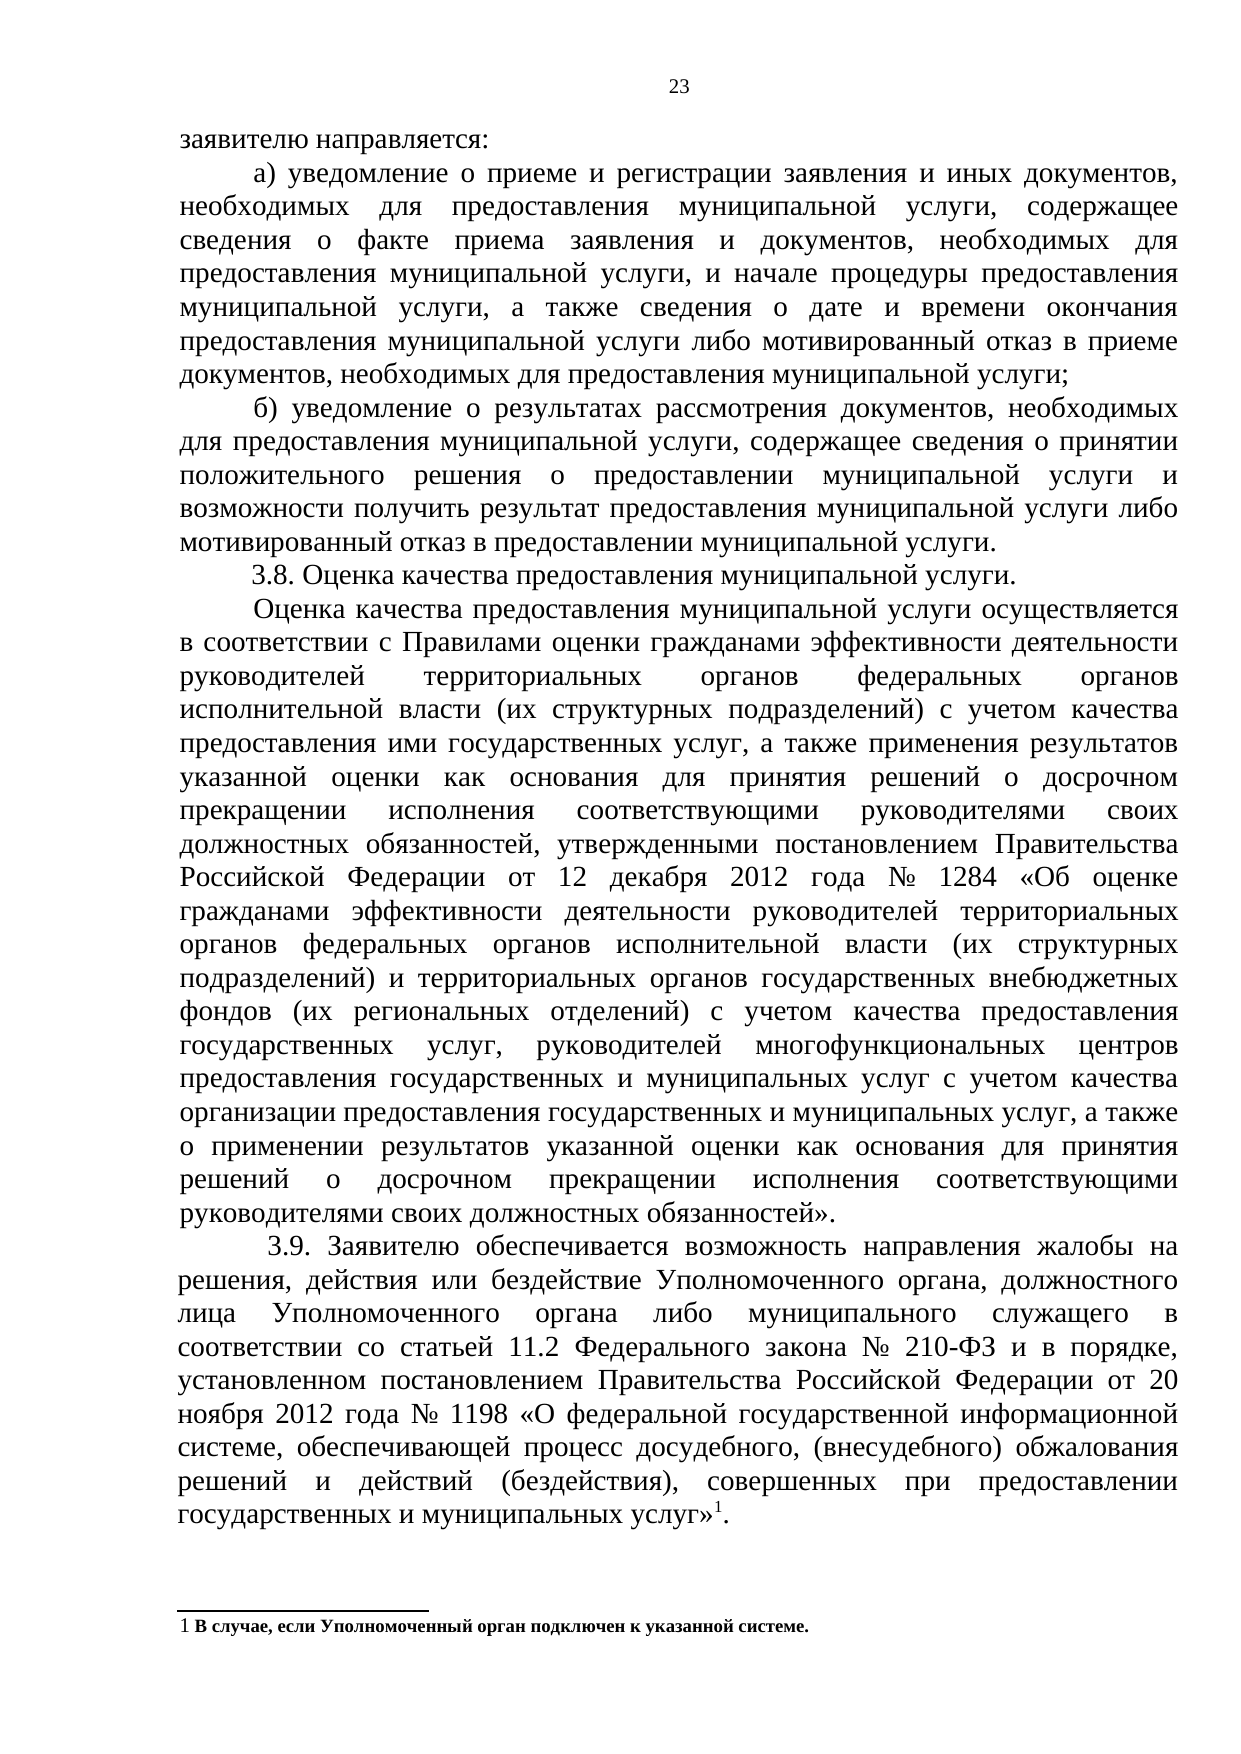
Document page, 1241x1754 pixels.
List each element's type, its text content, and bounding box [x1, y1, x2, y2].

text 3.8. Оценка качества предоставления муниципальной услуги. [177, 558, 1181, 592]
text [179, 122, 1179, 156]
text а) уведомление о приеме и регистрации заявления и иных документов, необходимых для предоставления муниципальной услуги, содержащее сведения о факте приема заявления и документов, необходимых для предоставления муниципальной услуги, и начале процедуры предоставления муниципальной услуги, а также сведения о дате и времени окончания предоставления муниципальной услуги либо мотивированный отказ в приеме документов, необходимых для предоставления муниципальной услуги; [179, 156, 1179, 390]
text б) уведомление о результатах рассмотрения документов, необходимых для предоставления муниципальной услуги, содержащее сведения о принятии положительного решения о предоставлении муниципальной услуги и возможности получить результат предоставления муниципальной услуги либо мотивированный отказ в предоставлении муниципальной услуги. [179, 390, 1179, 558]
text Оценка качества предоставления муниципальной услуги осуществляется в соответствии с Правилами оценки гражданами эффективности деятельности руководителей территориальных органов федеральных органов исполнительной власти (их структурных подразделений) с учетом качества предоставления ими государственных услуг, а также применения результатов указанной оценки как основания для принятия решений о досрочном прекращении исполнения соответствующими руководителями своих должностных обязанностей, утвержденными постановлением Правительства Российской Федерации от 12 декабря 2012 года № 1284 «Об оценке гражданами эффективности деятельности руководителей территориальных органов федеральных органов исполнительной власти (их структурных подразделений) и территориальных органов государственных внебюджетных фондов (их региональных отделений) с учетом качества предоставления государственных услуг, руководителей многофункциональных центров предоставления государственных и муниципальных услуг с учетом качества организации предоставления государственных и муниципальных услуг, а также о применении результатов указанной оценки как основания для принятия решений о досрочном прекращении исполнения соответствующими руководителями своих должностных обязанностей». [179, 592, 1179, 1229]
text 3.9. Заявителю обеспечивается возможность направления жалобы на решения, действия или бездействие Уполномоченного органа, должностного лица Уполномоченного органа либо муниципального служащего в соответствии со статьей 11.2 Федерального закона № 210-ФЗ и в порядке, установленном постановлением Правительства Российской Федерации от 20 ноября 2012 года № 1198 «О федеральной государственной информационной системе, обеспечивающей процесс досудебного, (внесудебного) обжалования решений и действий (бездействия), совершенных при предоставлении государственных и муниципальных услуг». [177, 1229, 1179, 1531]
